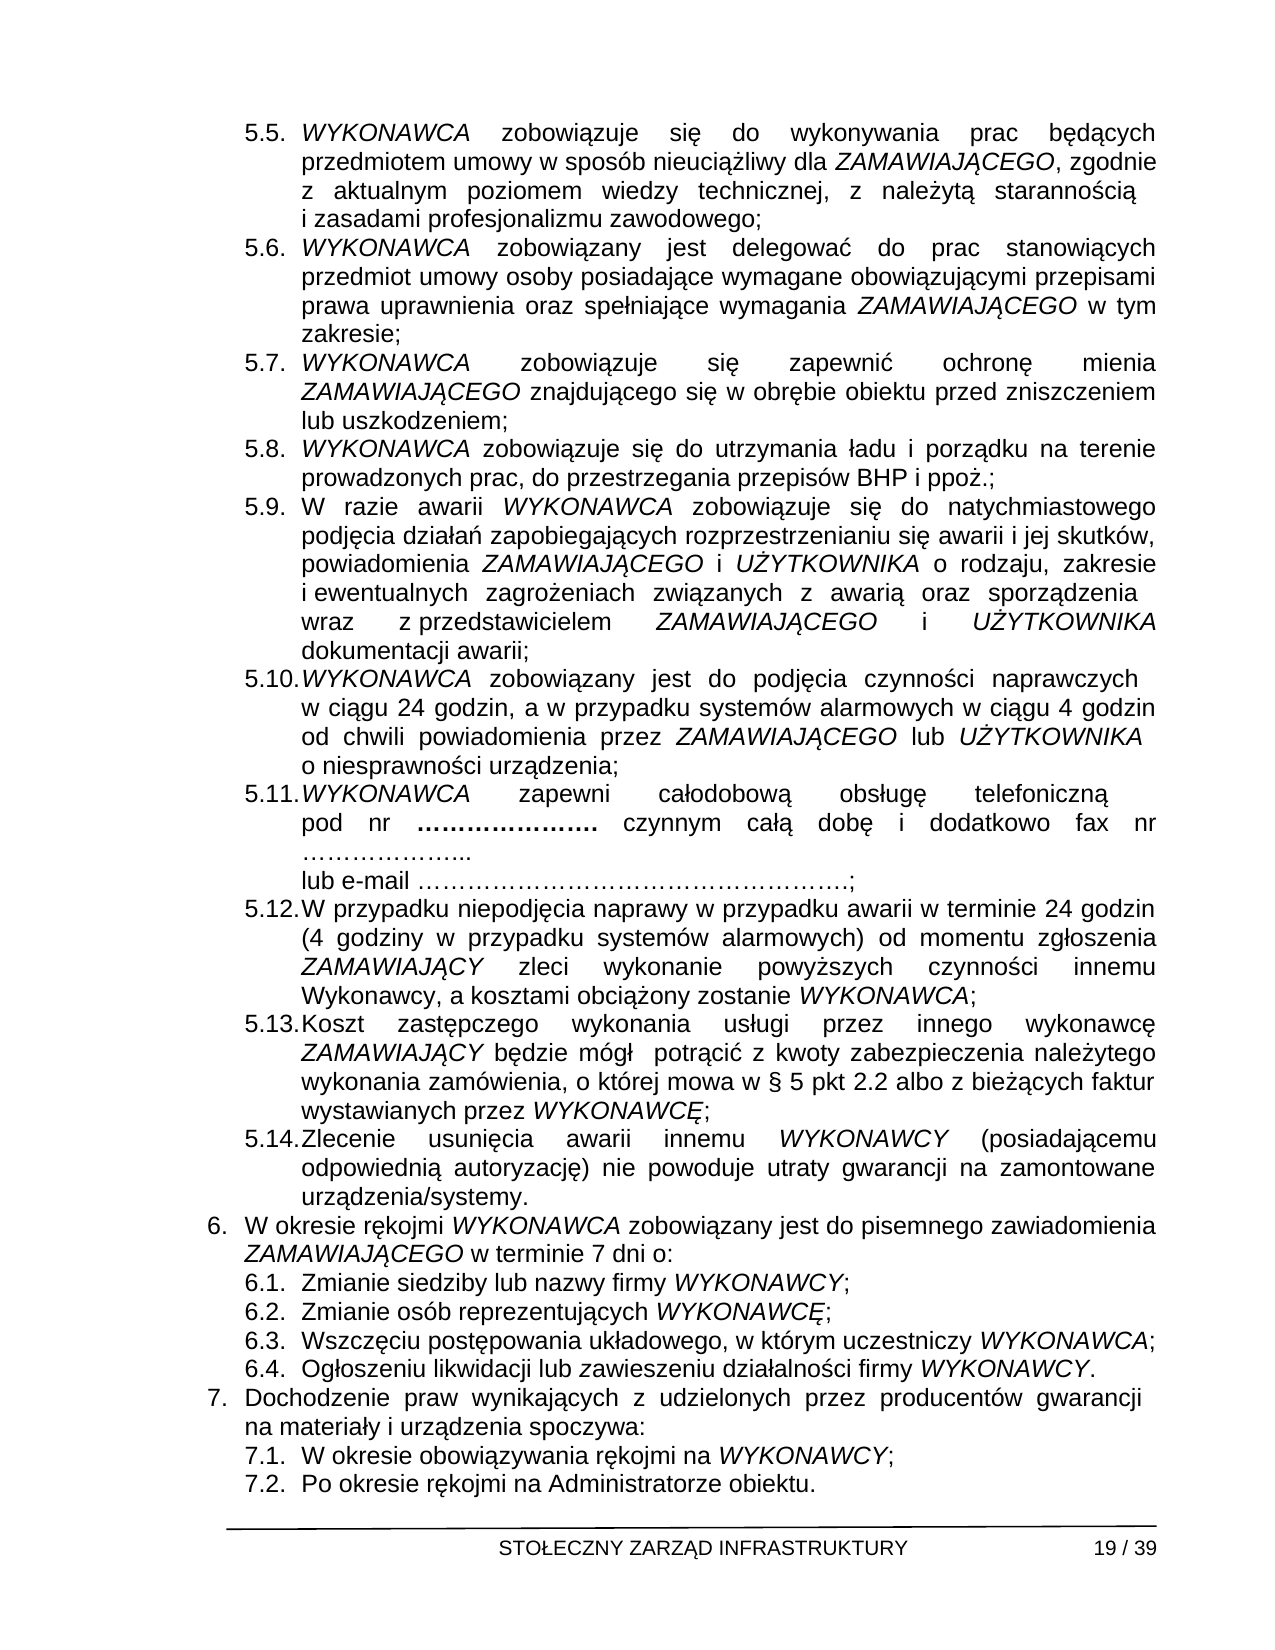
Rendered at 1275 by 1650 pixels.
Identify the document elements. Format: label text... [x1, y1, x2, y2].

list W okresie obowiązywania rękojmi na wykonawcy; [244, 1441, 1157, 1469]
list W okresie rękojmi WYKONAWCA zobowiązany jest do pisemnego zawiadomienia ZAMAWIAJĄCEGO w terminie 7 dni o: [207, 1211, 1157, 1268]
list Zmianie siedziby lub nazwy firmy WYKONAWCY; [244, 1268, 1157, 1297]
list WYKONAWCA zobowiązuje się zapewnić ochronę mienia ZAMAWIAJĄCEGO znajdującego się w obrębie obiektu przed zniszczeniem lub uszkodzeniem; [244, 348, 1157, 434]
list W przypadku niepodjęcia naprawy w przypadku awarii w terminie 24 godzin (4 godziny w przypadku systemów alarmowych) od momentu zgłoszenia ZAMAWIAJĄCY zleci wykonanie powyższych czynności innemu Wykonawcy, a kosztami obciążony zostanie WYKONAWCA; [244, 894, 1157, 1009]
list WYKONAWCA zobowiązany jest delegować do prac stanowiących przedmiot umowy osoby posiadające wymagane obowiązującymi przepisami prawa uprawnienia oraz spełniające wymagania ZAMAWIAJĄCEGO w tym zakresie; [244, 233, 1157, 348]
list WYKONAWCA zobowiązany jest do podjęcia czynności naprawczych w ciągu 24 godzin, a w przypadku systemów alarmowych w ciągu 4 godzin od chwili powiadomienia przez ZAMAWIAJĄCEGO lub UŻYTKOWNIKA o niesprawności urządzenia; [244, 664, 1157, 779]
list WYKONAWCA zapewni całodobową obsługę telefoniczną pod nr …………………. czynnym całą dobę i dodatkowo fax nr ………………... lub e-mail …………………………………………….; [244, 779, 1157, 894]
list WYKONAWCA zobowiązuje się do utrzymania ładu i porządku na terenie prowadzonych prac, do przestrzegania przepisów BHP i ppoż.; [244, 434, 1157, 492]
list Dochodzenie praw wynikających z udzielonych przez producentów gwarancji na materiały i urządzenia spoczywa: [207, 1383, 1157, 1441]
list WYKONAWCA zobowiązuje się do wykonywania prac będących przedmiotem umowy w sposób nieuciążliwy dla ZAMAWIAJĄCEGO, zgodnie z aktualnym poziomem wiedzy technicznej, z należytą starannością i zasadami profesjonalizmu zawodowego; [244, 118, 1157, 233]
list Zmianie osób reprezentujących WYKONAWCĘ; [244, 1297, 1157, 1326]
list Koszt zastępczego wykonania usługi przez innego wykonawcę ZAMAWIAJĄCY będzie mógł potrącić z kwoty zabezpieczenia należytego wykonania zamówienia, o której mowa w § 5 pkt 2.2 albo z bieżących faktur wystawianych przez WYKONAWCĘ; [244, 1009, 1157, 1124]
list Wszczęciu postępowania układowego, w którym uczestniczy WYKONAWCA; [244, 1326, 1157, 1354]
list Po okresie rękojmi na Administratorze obiektu. [244, 1469, 1157, 1498]
list Zlecenie usunięcia awarii innemu WYKONAWCY (posiadającemu odpowiednią autoryzację) nie powoduje utraty gwarancji na zamontowane urządzenia/systemy. [244, 1124, 1157, 1211]
list W razie awarii WYKONAWCA zobowiązuje się do natychmiastowego podjęcia działań zapobiegających rozprzestrzenianiu się awarii i jej skutków, powiadomienia ZAMAWIAJĄCEGO i UŻYTKOWNIKA o rodzaju, zakresie i ewentualnych zagrożeniach związanych z awarią oraz sporządzenia wraz z przedstawicielem ZAMAWIAJĄCEGO i UŻYTKOWNIKA dokumentacji awarii; [244, 492, 1157, 664]
list Ogłoszeniu likwidacji lub zawieszeniu działalności firmy WYKONAWCY. [244, 1354, 1157, 1383]
